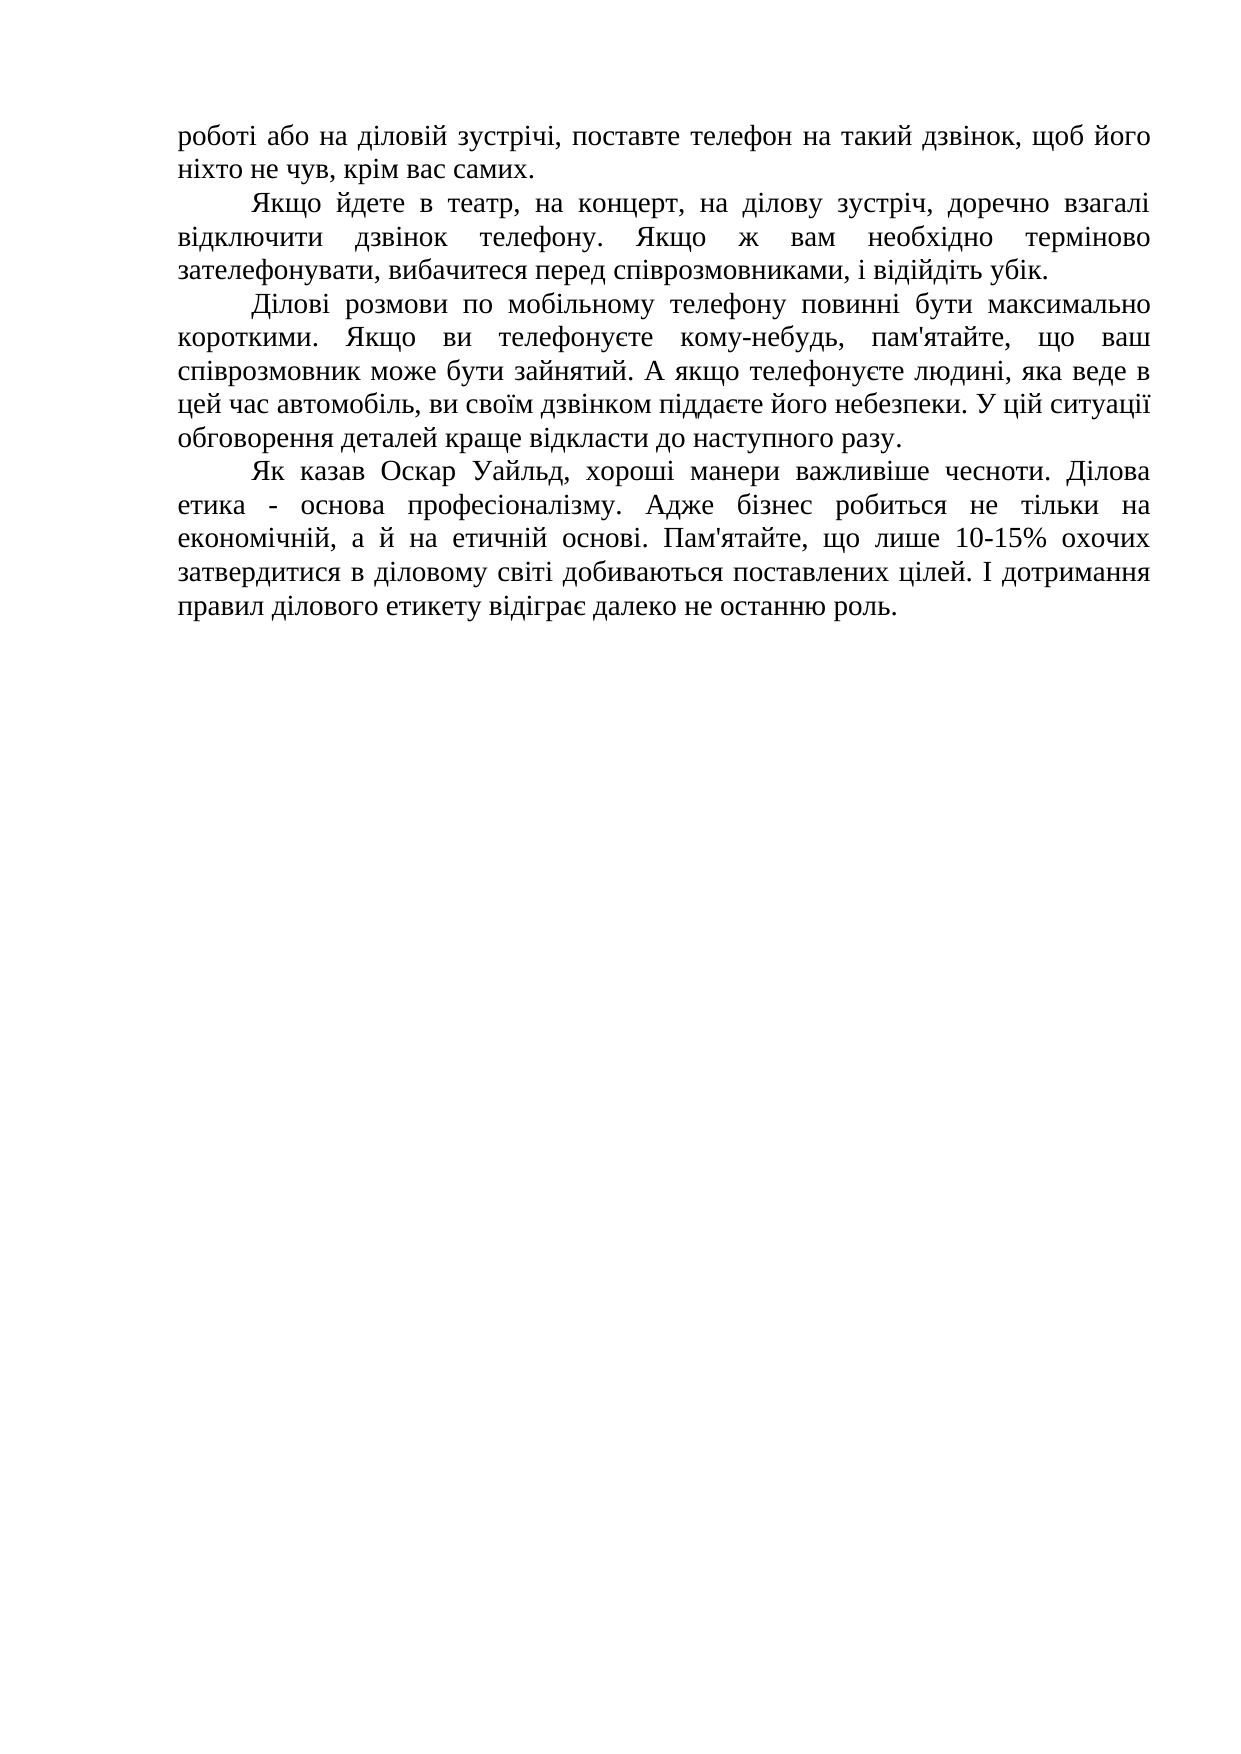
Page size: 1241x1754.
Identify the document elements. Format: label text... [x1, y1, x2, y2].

text Ділові розмови по мобільному телефону повинні бути максимально короткими. Якщо ви телефонуєте кому-небудь, пам'ятайте, що ваш співрозмовник може бути зайнятий. А якщо телефонуєте людині, яка веде в цей час автомобіль, ви своїм дзвінком піддаєте його небезпеки. У цій ситуації обговорення деталей краще відкласти до наступного разу. [177, 286, 1152, 453]
text Якщо йдете в театр, на концерт, на ділову зустріч, доречно взагалі відключити дзвінок телефону. Якщо ж вам необхідно терміново зателефонувати, вибачитеся перед співрозмовниками, і відійдіть убік. [177, 185, 1152, 286]
text Як казав Оскар Уайльд, хороші манери важливіше чесноти. Ділова етика - основа професіоналізму. Адже бізнес робиться не тільки на економічній, а й на етичній основі. Пам'ятайте, що лише 10-15% охочих затвердитися в діловому світі добиваються поставлених цілей. І дотримання правил ділового етикету відіграє далеко не останню роль. [177, 453, 1152, 621]
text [177, 118, 1152, 185]
